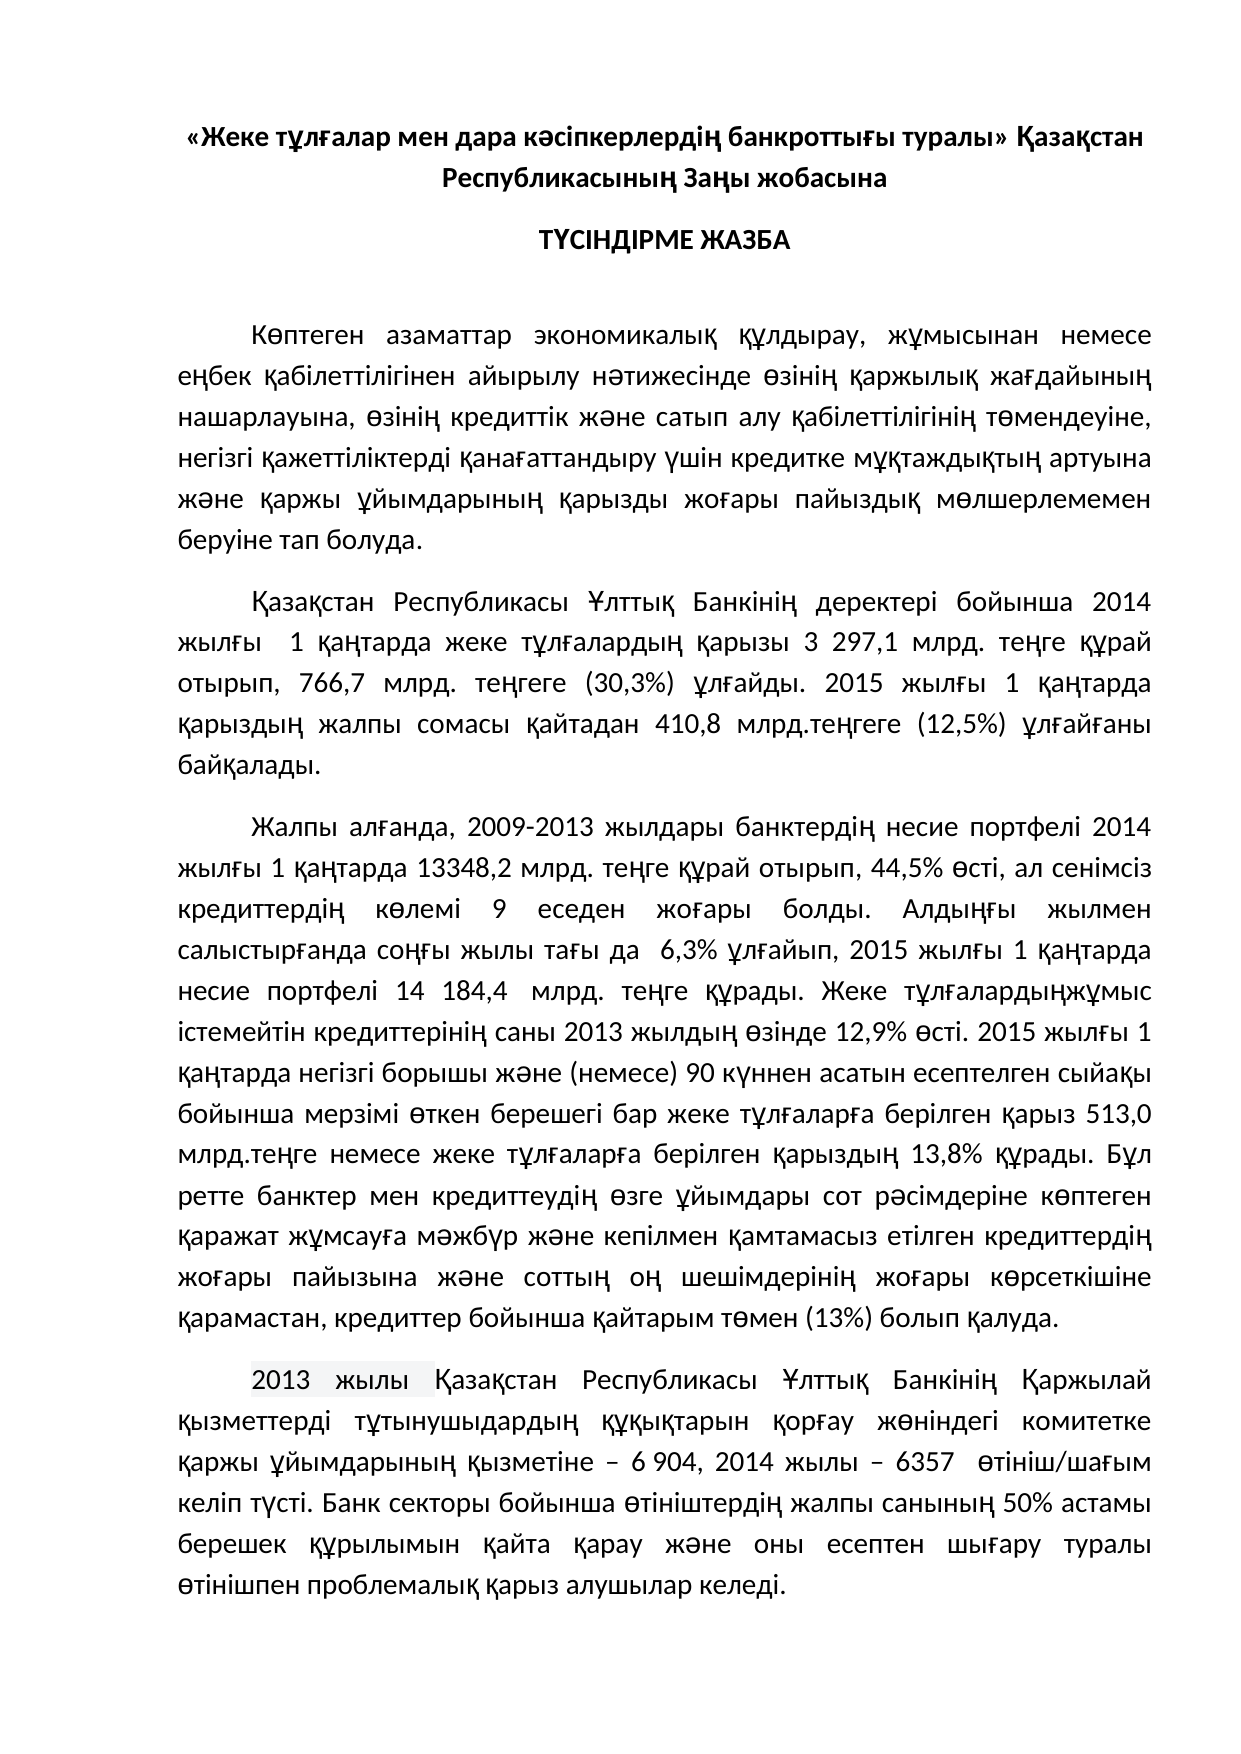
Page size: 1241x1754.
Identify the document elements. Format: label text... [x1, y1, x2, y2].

text Жалпы алғанда, 2009-2013 жылдары банктердің несие портфелі 2014 жылғы 1 қаңтарда 13348,2 млрд. теңге құрай отырып, 44,5% өсті, ал сенімсіз кредиттердің көлемі 9 еседен жоғары болды. Алдыңғы жылмен салыстырғанда соңғы жылы тағы да 6,3% ұлғайып, 2015 жылғы 1 қаңтарда несие портфелі 14 184,4 млрд. теңге құрады. Жеке тұлғалардыңжұмыс істемейтін кредиттерінің саны 2013 жылдың өзінде 12,9% өсті. 2015 жылғы 1 қаңтарда негізгі борышы және (немесе) 90 күннен асатын есептелген сыйақы бойынша мерзімі өткен берешегі бар жеке тұлғаларға берілген қарыз 513,0 млрд.теңге немесе жеке тұлғаларға берілген қарыздың 13,8% құрады. Бұл ретте банктер мен кредиттеудің өзге ұйымдары сот рәсімдеріне көптеген қаражат жұмсауға мәжбүр және кепілмен қамтамасыз етілген кредиттердің жоғары пайызына және соттың оң шешімдерінің жоғары көрсеткішіне қарамастан, кредиттер бойынша қайтарым төмен (13%) болып қалуда. [177, 808, 1152, 1335]
text Көптеген азаматтар экономикалық құлдырау, жұмысынан немесе еңбек қабілеттілігінен айырылу нәтижесінде өзінің қаржылық жағдайының нашарлауына, өзінің кредиттік және сатып алу қабілеттілігінің төмендеуіне, негізгі қажеттіліктерді қанағаттандыру үшін кредитке мұқтаждықтың артуына және қаржы ұйымдарының қарызды жоғары пайыздық мөлшерлемемен беруіне тап болуда. [177, 316, 1152, 556]
text 2013 жылы Қазақстан Республикасы Ұлттық Банкінің Қаржылай қызметтерді тұтынушыдардың құқықтарын қорғау жөніндегі комитетке қаржы ұйымдарының қызметіне – 6 904, 2014 жылы – 6357 өтініш/шағым келіп түсті. Банк секторы бойынша өтініштердің жалпы санының 50% астамы берешек құрылымын қайта қарау және оны есептен шығару туралы өтінішпен проблемалық қарыз алушылар келеді. [177, 1361, 1152, 1601]
text Қазақстан Республикасы Ұлттық Банкінің деректері бойынша 2014 жылғы 1 қаңтарда жеке тұлғалардың қарызы 3 297,1 млрд. теңге құрай отырып, 766,7 млрд. теңгеге (30,3%) ұлғайды. 2015 жылғы 1 қаңтарда қарыздың жалпы сомасы қайтадан 410,8 млрд.теңгеге (12,5%) ұлғайғаны байқалады. [177, 583, 1152, 782]
text ТҮСІНДІРМЕ ЖАЗБА [177, 221, 1152, 256]
text «Жеке тұлғалар мен дара кәсіпкерлердің банкроттығы туралы» Қазақстан Республикасының Заңы жобасына [177, 118, 1152, 195]
